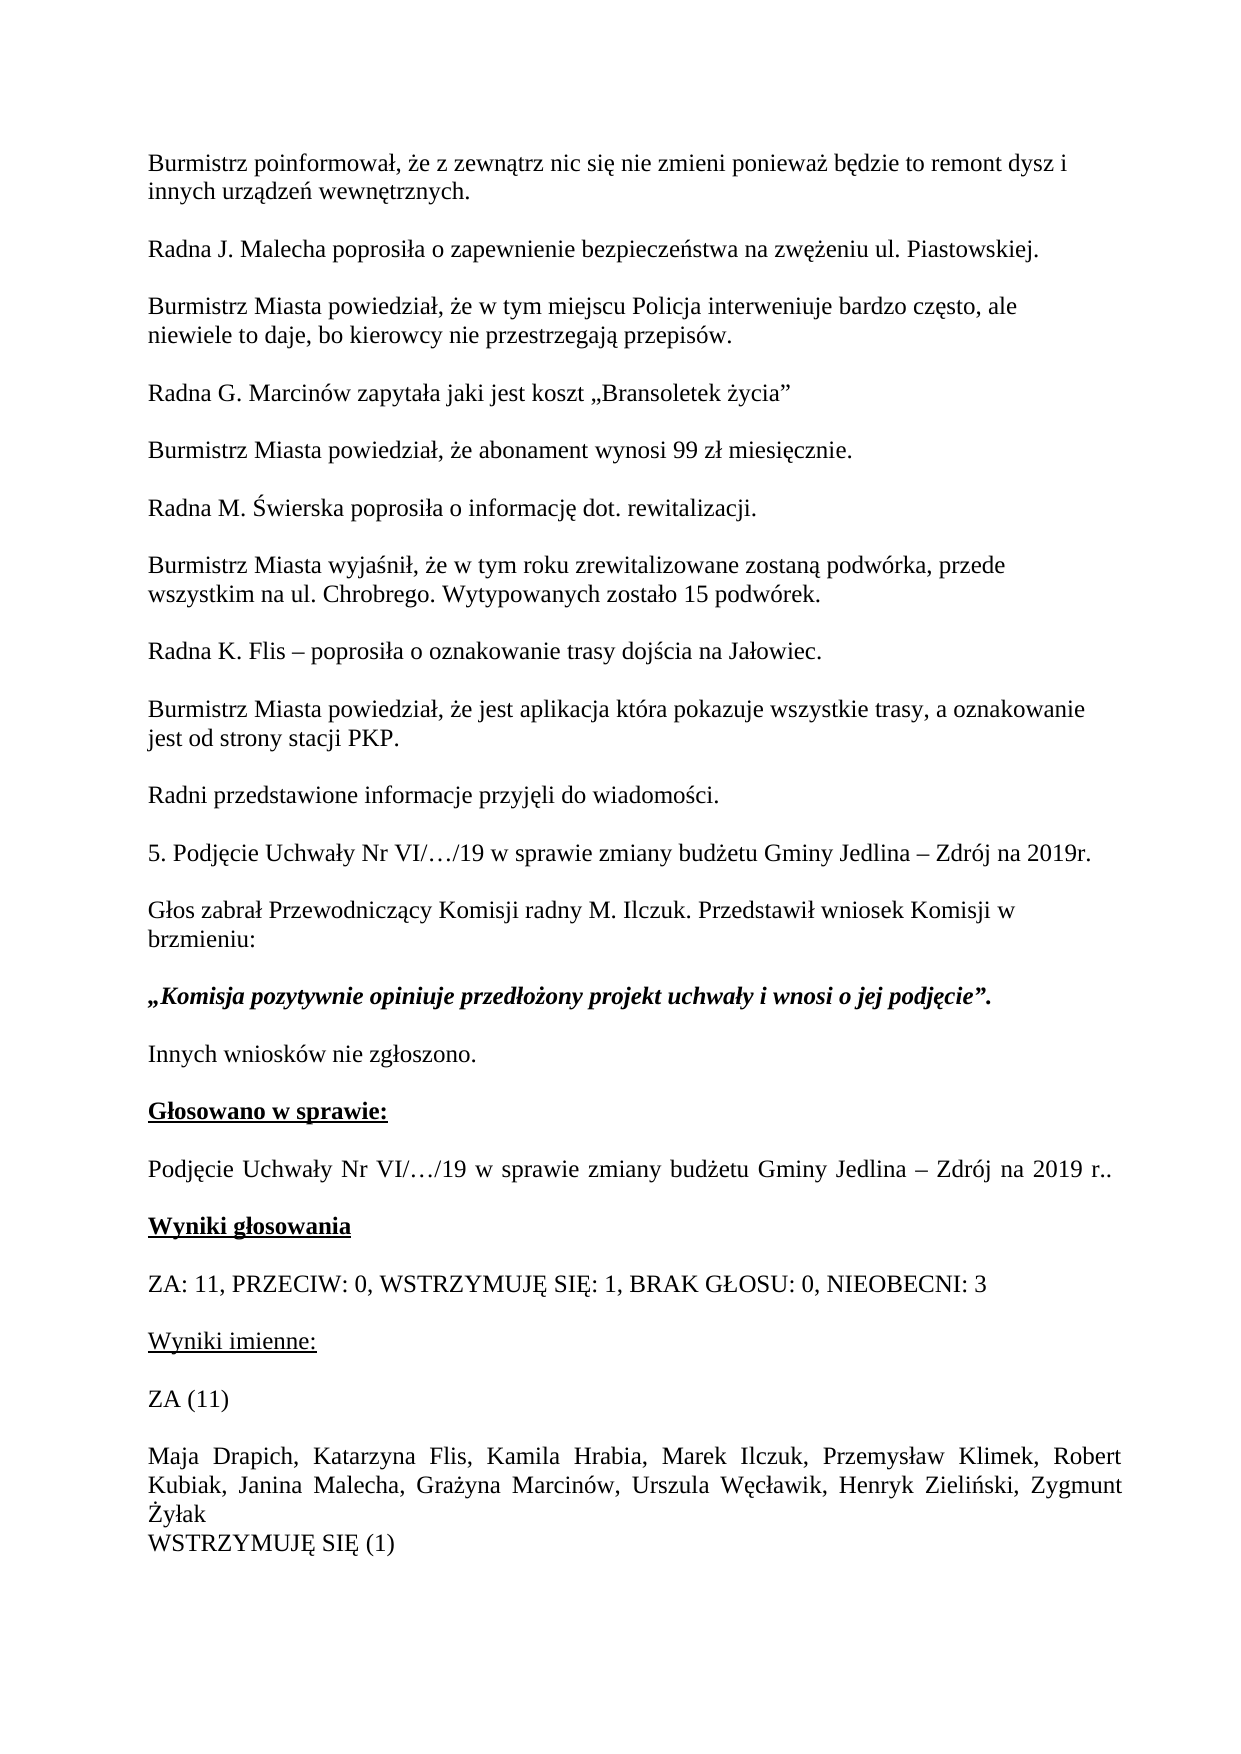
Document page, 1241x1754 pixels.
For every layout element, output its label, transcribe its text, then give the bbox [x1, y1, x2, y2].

text Burmistrz Miasta powiedział, że jest aplikacja która pokazuje wszystkie trasy, a oznakowanie jest od strony stacji PKP. [148, 694, 1093, 751]
text Burmistrz poinformował, że z zewnątrz nic się nie zmieni ponieważ będzie to remont dysz i innych urządzeń wewnętrznych. [148, 148, 1093, 205]
text Innych wniosków nie zgłoszono. [148, 1039, 1093, 1068]
text Radni przedstawione informacje przyjęli do wiadomości. [148, 780, 1123, 809]
text Burmistrz Miasta wyjaśnił, że w tym roku zrewitalizowane zostaną podwórka, przede wszystkim na ul. Chrobrego. Wytypowanych zostało 15 podwórek. [148, 550, 1093, 608]
text Radna M. Świerska poprosiła o informację dot. rewitalizacji. [148, 493, 1093, 521]
text Głosowano w sprawie: [148, 1068, 1123, 1125]
text Maja Drapich, Katarzyna Flis, Kamila Hrabia, Marek Ilczuk, Przemysław Klimek, Robert Kubiak, Janina Malecha, Grażyna Marcinów, Urszula Węcławik, Henryk Zieliński, Zygmunt Żyłak WSTRZYMUJĘ SIĘ (1) [148, 1413, 1123, 1556]
text 5. Podjęcie Uchwały Nr VI/…/19 w sprawie zmiany budżetu Gminy Jedlina – Zdrój na 2019r. Głos zabrał Przewodniczący Komisji radny M. Ilczuk. Przedstawił wniosek Komisji w brzmieniu: [148, 809, 1093, 953]
text Burmistrz Miasta powiedział, że abonament wynosi 99 zł miesięcznie. [148, 435, 1093, 464]
text Radna G. Marcinów zapytała jaki jest koszt „Bransoletek życia” [148, 378, 1093, 406]
text ZA: 11, PRZECIW: 0, WSTRZYMUJĘ SIĘ: 1, BRAK GŁOSU: 0, NIEOBECNI: 3 [148, 1240, 1123, 1298]
text ZA (11) [148, 1355, 1123, 1413]
text Podjęcie Uchwały Nr VI/…/19 w sprawie zmiany budżetu Gminy Jedlina – Zdrój na 2019 r.. Wyniki głosowania [148, 1125, 1123, 1240]
text Burmistrz Miasta powiedział, że w tym miejscu Policja interweniuje bardzo często, ale niewiele to daje, bo kierowcy nie przestrzegają przepisów. [148, 291, 1093, 349]
text Radna J. Malecha poprosiła o zapewnienie bezpieczeństwa na zwężeniu ul. Piastowskiej. [148, 234, 1093, 263]
text Wyniki imienne: [148, 1298, 1123, 1355]
text „Komisja pozytywnie opiniuje przedłożony projekt uchwały i wnosi o jej podjęcie”. [148, 981, 1093, 1010]
text Radna K. Flis – poprosiła o oznakowanie trasy dojścia na Jałowiec. [148, 636, 1093, 665]
